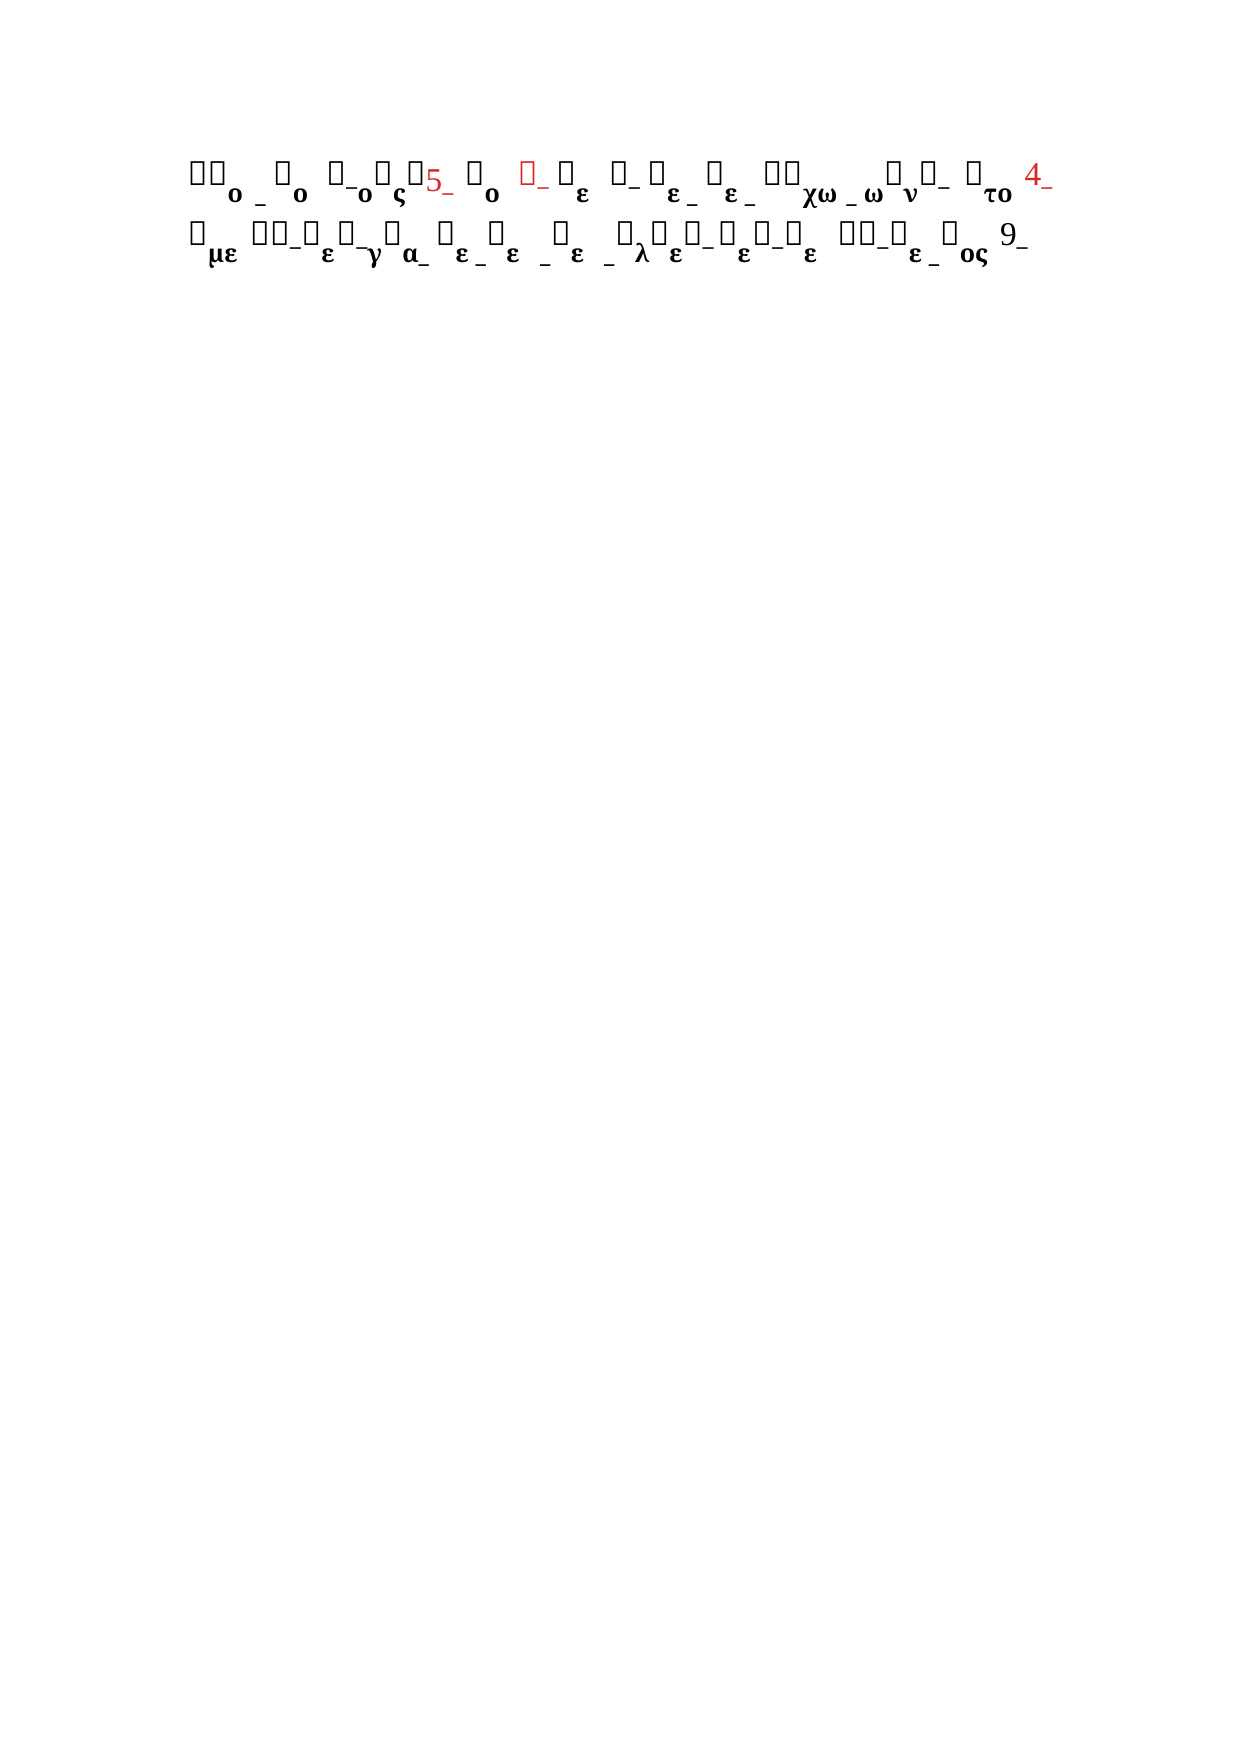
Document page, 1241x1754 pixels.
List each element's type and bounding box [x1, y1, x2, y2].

text [187, 150, 1053, 270]
